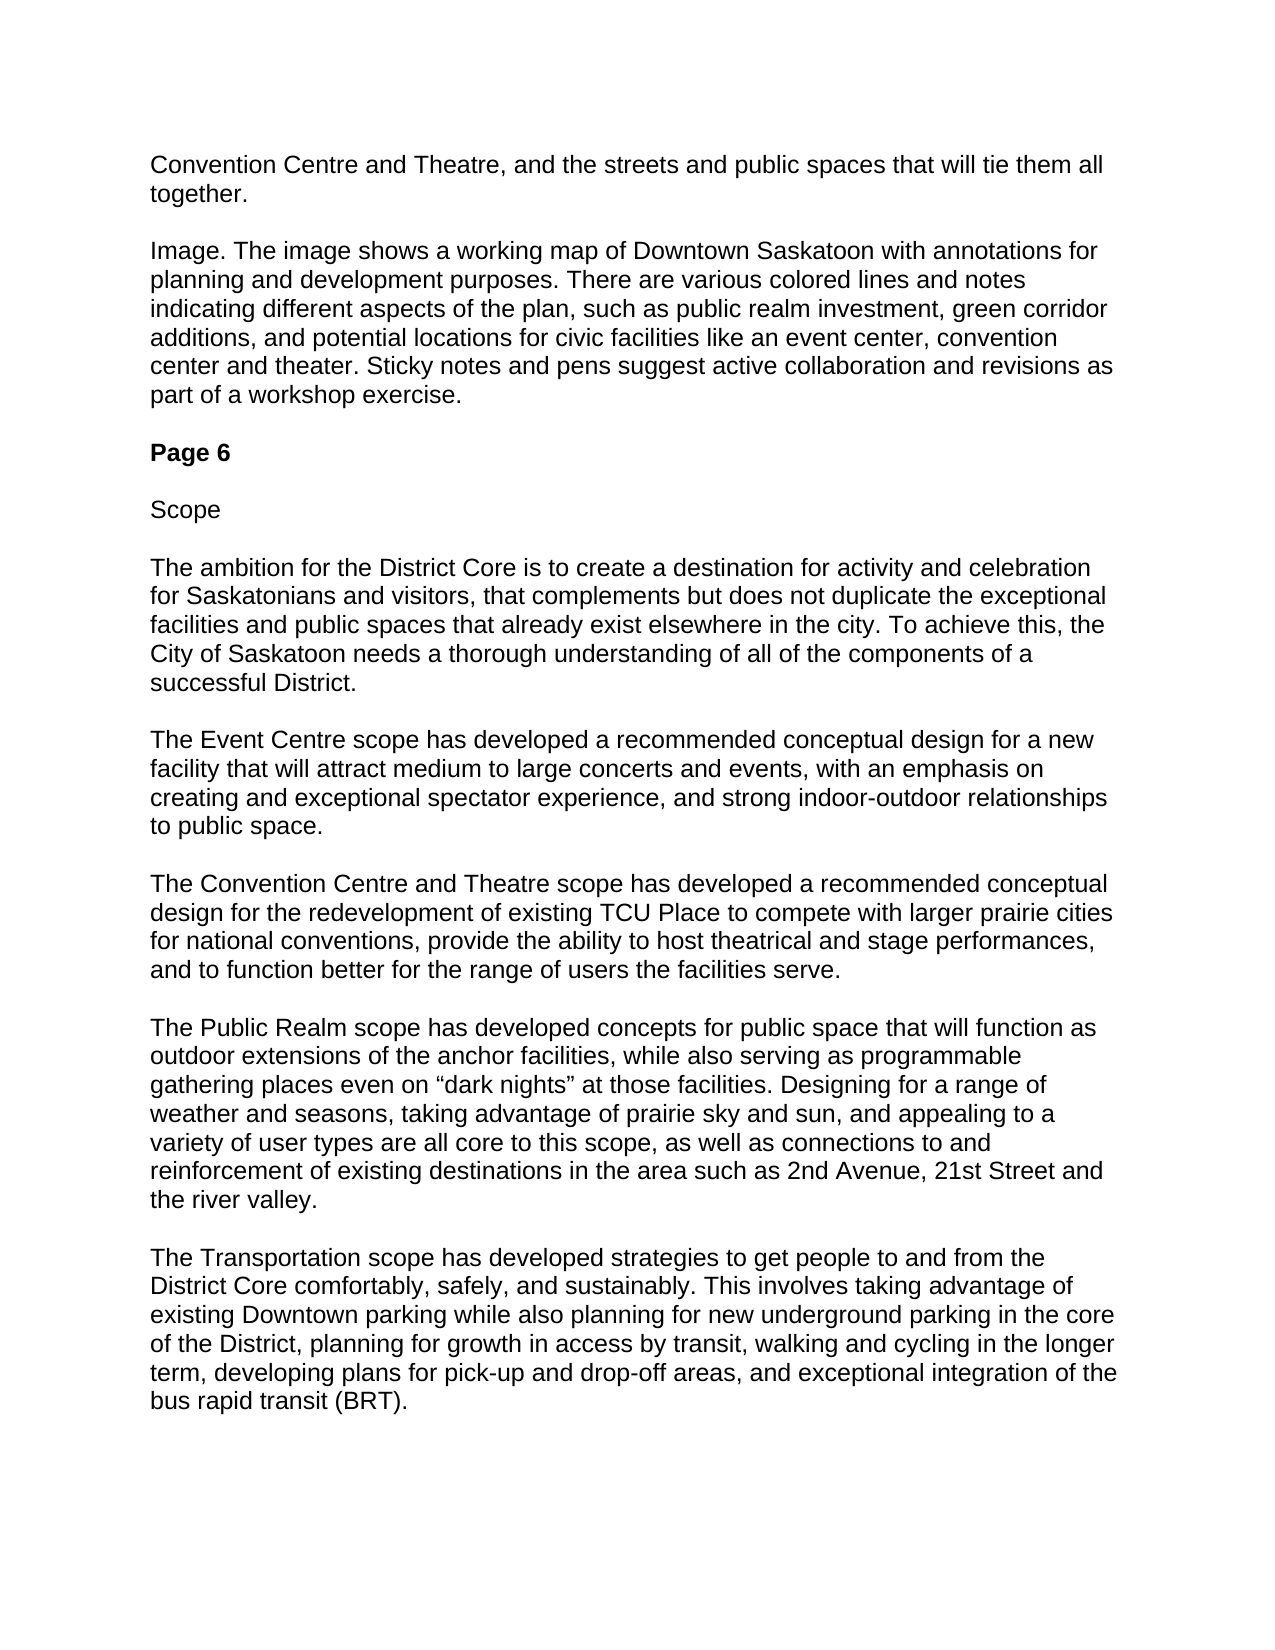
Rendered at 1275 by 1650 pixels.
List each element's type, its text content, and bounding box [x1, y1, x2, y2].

text Page 6 [150, 437, 1125, 466]
text The ambition for the District Core is to create a destination for activity and celebration for Saskatonians and visitors, that complements but does not duplicate the exceptional facilities and public spaces that already exist elsewhere in the city. To achieve this, the City of Saskatoon needs a thorough understanding of all of the components of a successful District. [150, 552, 1125, 696]
text Image. The image shows a working map of Downtown Saskatoon with annotations for planning and development purposes. There are various colored lines and notes indicating different aspects of the plan, such as public realm investment, green corridor additions, and potential locations for civic facilities like an event center, convention center and theater. Sticky notes and pens suggest active collaboration and revisions as part of a workshop exercise. [150, 236, 1125, 409]
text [150, 150, 1125, 207]
text Scope [150, 495, 1125, 524]
text The Transportation scope has developed strategies to get people to and from the District Core comfortably, safely, and sustainably. This involves taking advantage of existing Downtown parking while also planning for new underground parking in the core of the District, planning for growth in access by transit, walking and cycling in the longer term, developing plans for pick-up and drop-off areas, and exceptional integration of the bus rapid transit (BRT). [150, 1242, 1125, 1415]
text The Event Centre scope has developed a recommended conceptual design for a new facility that will attract medium to large concerts and events, with an emphasis on creating and exceptional spectator experience, and strong indoor-outdoor relationships to public space. [150, 725, 1125, 840]
text The Convention Centre and Theatre scope has developed a recommended conceptual design for the redevelopment of existing TCU Place to compete with larger prairie cities for national conventions, provide the ability to host theatrical and stage performances, and to function better for the range of users the facilities serve. [150, 869, 1125, 984]
text The Public Realm scope has developed concepts for public space that will function as outdoor extensions of the anchor facilities, while also serving as programmable gathering places even on “dark nights” at those facilities. Designing for a range of weather and seasons, taking advantage of prairie sky and sun, and appealing to a variety of user types are all core to this scope, as well as connections to and reinforcement of existing destinations in the area such as 2nd Avenue, 21st Street and the river valley. [150, 1012, 1125, 1214]
